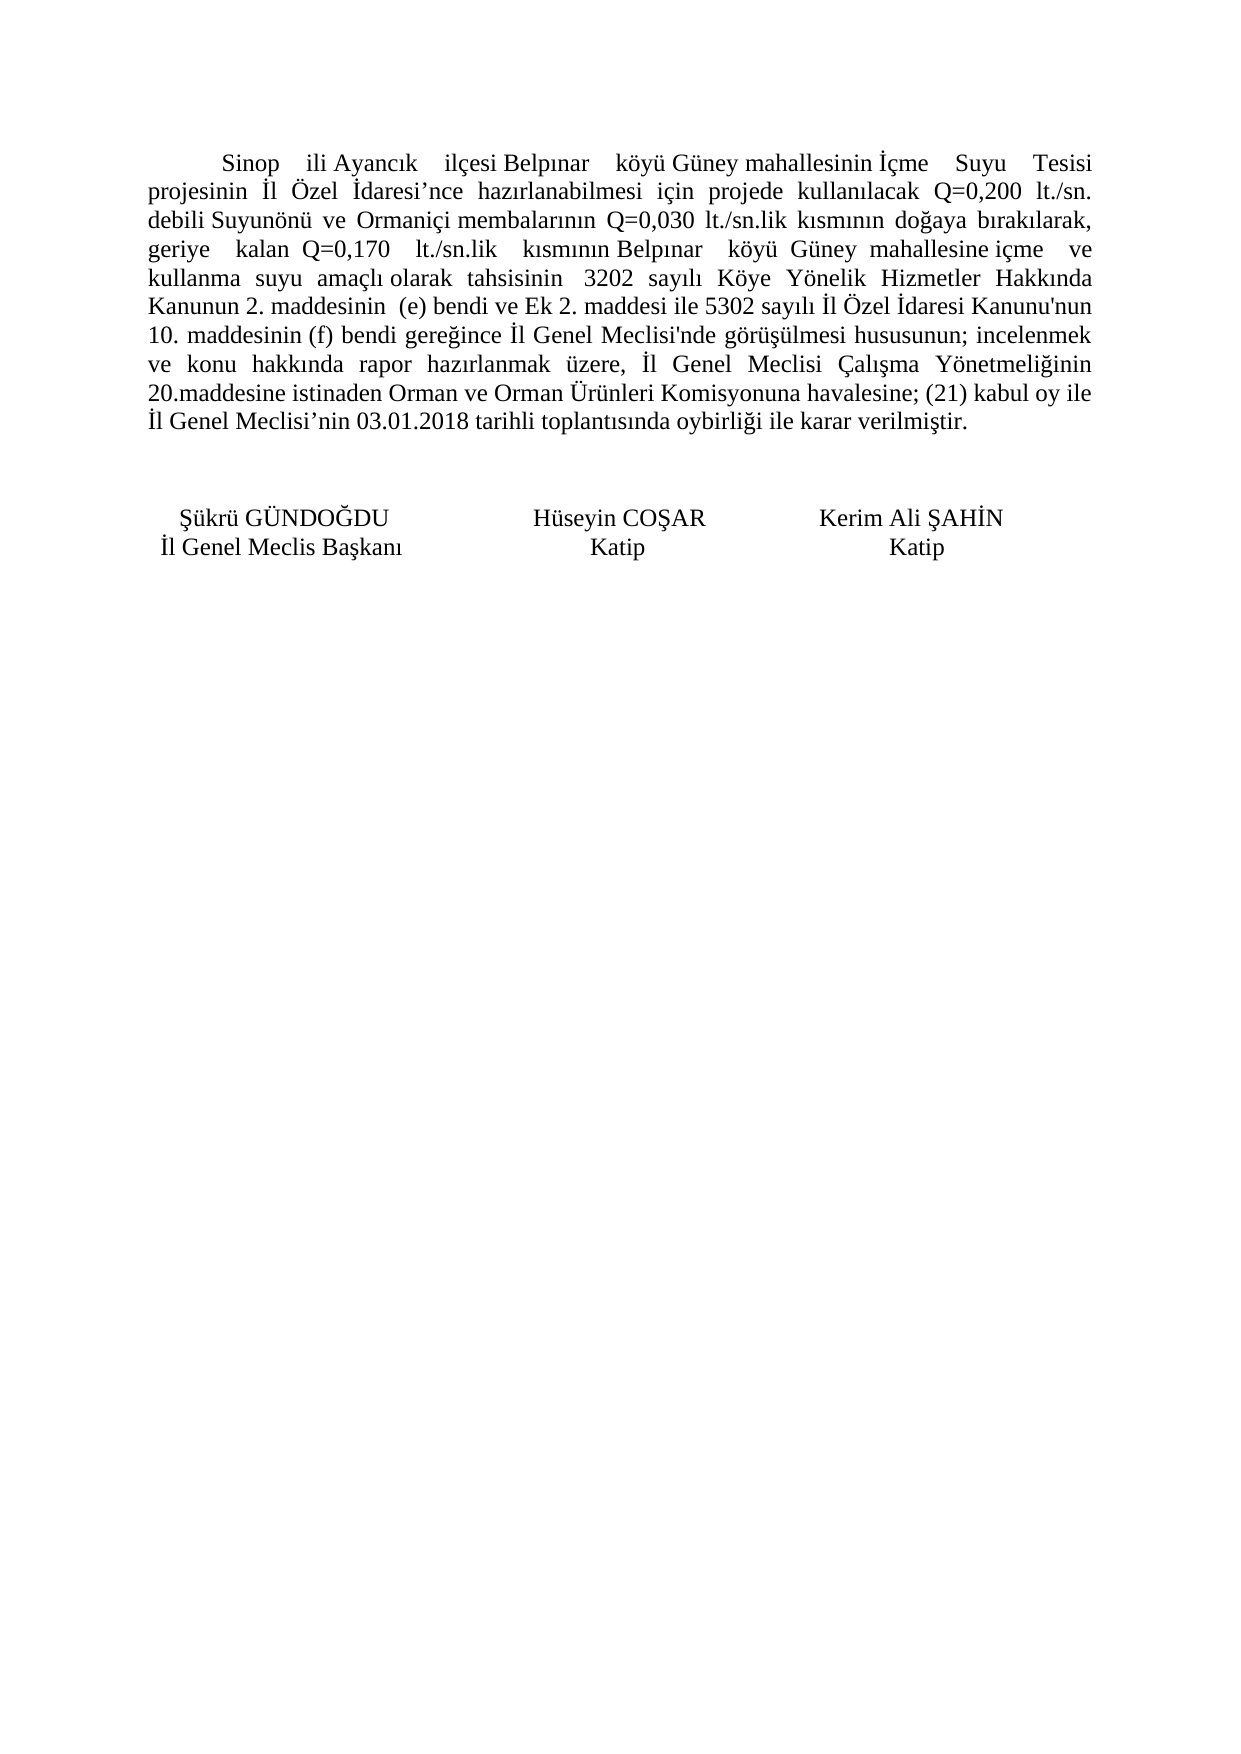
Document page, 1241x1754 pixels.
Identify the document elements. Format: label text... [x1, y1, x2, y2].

text Sinop ili Ayancık ilçesi Belpınar köyü Güney mahallesinin İçme Suyu Tesisi projesinin İl Özel İdaresi’nce hazırlanabilmesi için projede kullanılacak Q=0,200 lt./sn. debili Suyunönü ve Ormaniçi membalarının Q=0,030 lt./sn.lik kısmının doğaya bırakılarak, geriye kalan Q=0,170 lt./sn.lik kısmının Belpınar köyü Güney mahallesine içme ve kullanma suyu amaçlı olarak tahsisinin 3202 sayılı Köye Yönelik Hizmetler Hakkında Kanunun 2. maddesinin (e) bendi ve Ek 2. maddesi ile 5302 sayılı İl Özel İdaresi Kanunu'nun 10. maddesinin (f) bendi gereğince İl Genel Meclisi'nde görüşülmesi hususunun; incelenmek ve konu hakkında rapor hazırlanmak üzere, İl Genel Meclisi Çalışma Yönetmeliğinin 20.maddesine istinaden Orman ve Orman Ürünleri Komisyonuna havalesine; (21) kabul oy ile İl Genel Meclisi’nin 03.01.2018 tarihli toplantısında oybirliği ile karar verilmiştir. [148, 148, 1093, 435]
text Şükrü GÜNDOĞDU Hüseyin COŞAR Kerim Ali ŞAHİN [148, 503, 1093, 532]
text İl Genel Meclis Başkanı Katip Katip [148, 532, 1093, 561]
